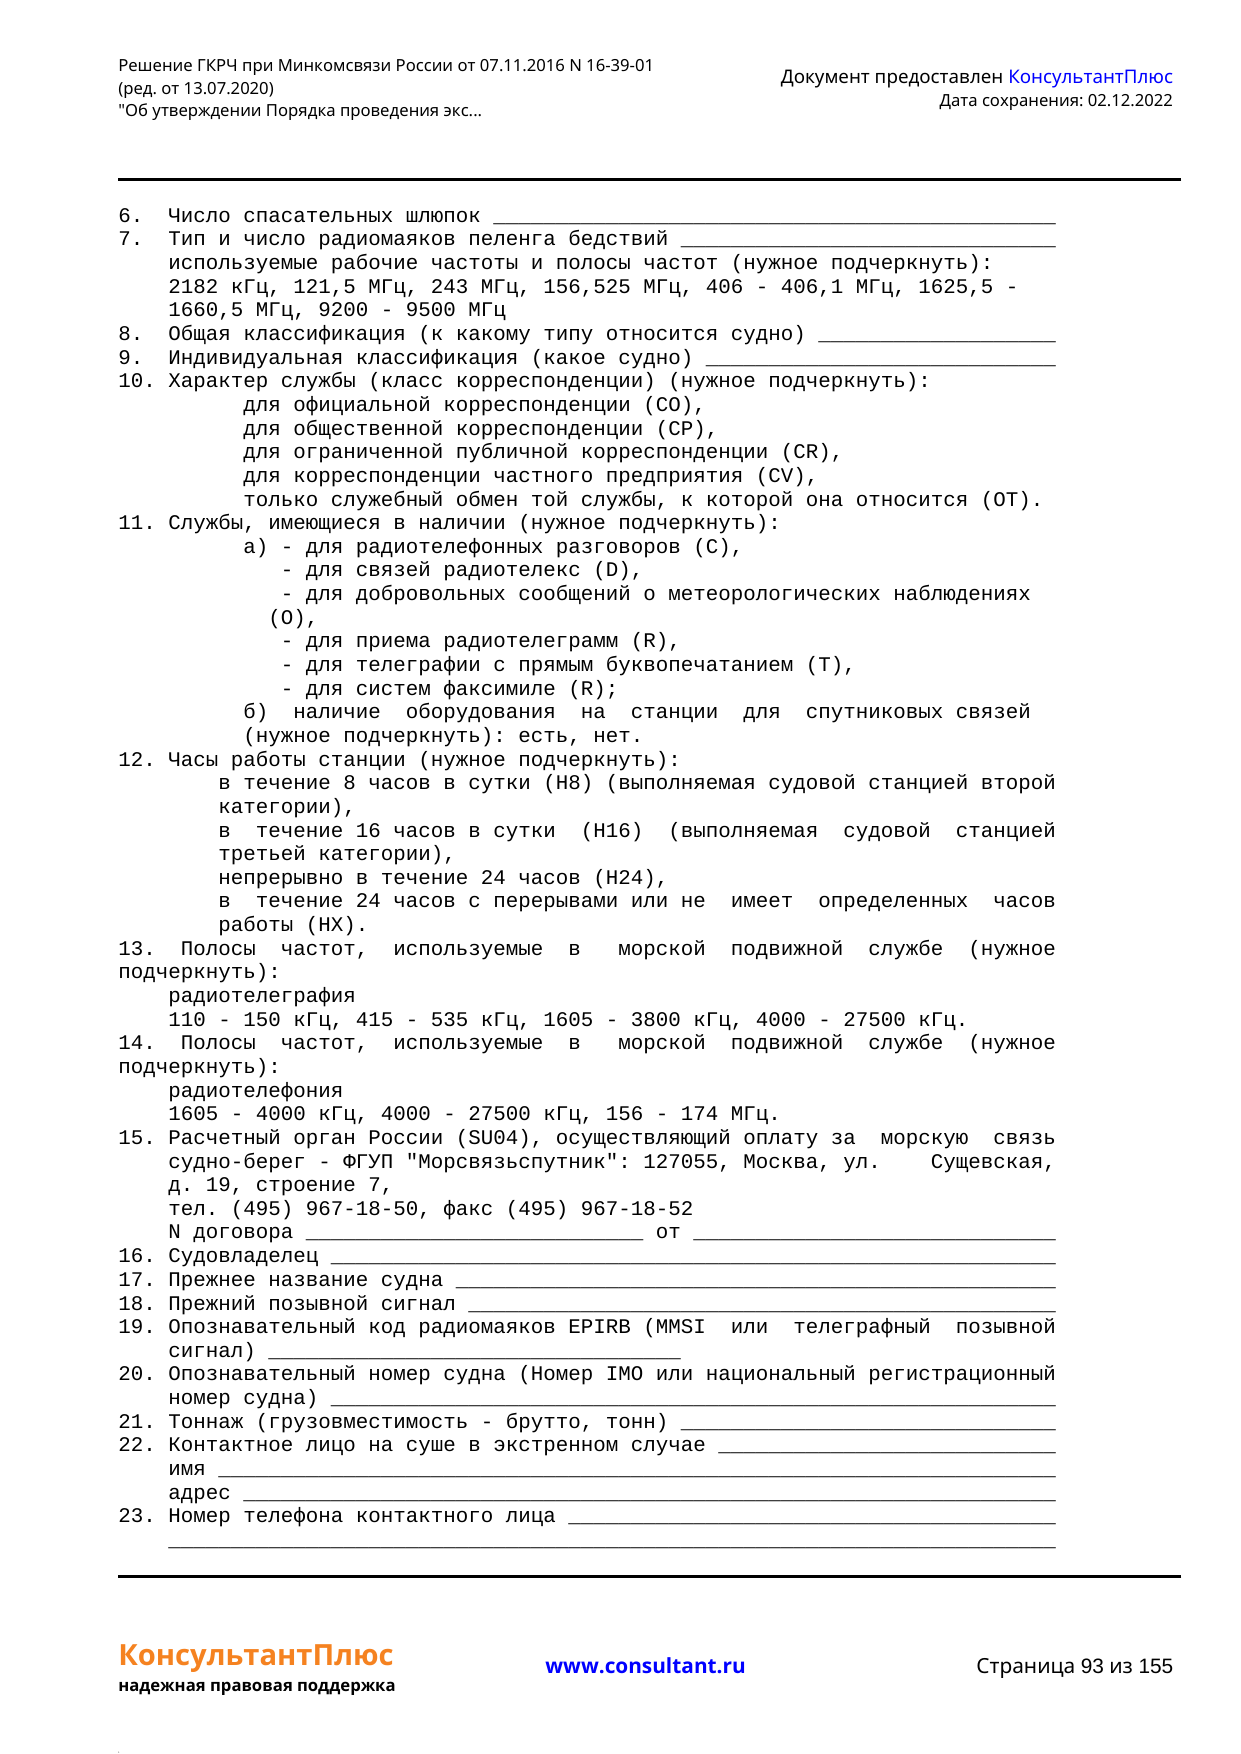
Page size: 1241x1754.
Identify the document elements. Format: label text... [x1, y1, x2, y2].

text д. 19, строение 7, [118, 1174, 1181, 1198]
text 22. Контактное лицо на суше в экстренном случае ___________________________ [118, 1434, 1181, 1458]
text для общественной корреспонденции (CP), [118, 418, 1181, 441]
text 8. Общая классификация (к какому типу относится судно) ___________________ [118, 323, 1181, 347]
text - для приема радиотелеграмм (R), [118, 630, 1181, 654]
text N договора ___________________________ от _____________________________ [118, 1222, 1181, 1245]
text (O), [118, 607, 1181, 630]
text 17. Прежнее название судна ________________________________________________ [118, 1269, 1181, 1292]
text - для телеграфии с прямым буквопечатанием (T), [118, 654, 1181, 678]
text 6. Число спасательных шлюпок _____________________________________________ [118, 205, 1181, 228]
text номер судна) __________________________________________________________ [118, 1387, 1181, 1411]
text 1660,5 МГц, 9200 - 9500 МГц [118, 299, 1181, 323]
text 9. Индивидуальная классификация (какое судно) ____________________________ [118, 347, 1181, 370]
text 18. Прежний позывной сигнал _______________________________________________ [118, 1292, 1181, 1316]
text адрес _________________________________________________________________ [118, 1482, 1181, 1505]
text 1605 - 4000 кГц, 4000 - 27500 кГц, 156 - 174 МГц. [118, 1103, 1181, 1127]
text работы (HX). [118, 914, 1181, 938]
text - для систем факсимиле (R); [118, 678, 1181, 701]
text сигнал) _________________________________ [118, 1340, 1181, 1363]
text (нужное подчеркнуть): есть, нет. [118, 725, 1181, 749]
text для официальной корреспонденции (CO), [118, 394, 1181, 418]
text а) - для радиотелефонных разговоров (C), [118, 536, 1181, 559]
text тел. (495) 967-18-50, факс (495) 967-18-52 [118, 1198, 1181, 1222]
text б) наличие оборудования на станции для спутниковых связей [118, 701, 1181, 725]
text 10. Характер службы (класс корреспонденции) (нужное подчеркнуть): [118, 370, 1181, 394]
text непрерывно в течение 24 часов (H24), [118, 867, 1181, 891]
text для ограниченной публичной корреспонденции (CR), [118, 441, 1181, 465]
text в течение 16 часов в сутки (H16) (выполняемая судовой станцией [118, 819, 1181, 843]
text для корреспонденции частного предприятия (CV), [118, 465, 1181, 488]
text радиотелеграфия [118, 985, 1181, 1009]
text 20. Опознавательный номер судна (Номер IMO или национальный регистрационный [118, 1363, 1181, 1387]
text третьей категории), [118, 843, 1181, 867]
text 16. Судовладелец __________________________________________________________ [118, 1245, 1181, 1269]
text 13. Полосы частот, используемые в морской подвижной службе (нужное [118, 938, 1181, 961]
text судно-берег - ФГУП "Морсвязьспутник": 127055, Москва, ул. Сущевская, [118, 1151, 1181, 1174]
text 12. Часы работы станции (нужное подчеркнуть): [118, 749, 1181, 772]
text в течение 8 часов в сутки (H8) (выполняемая судовой станцией второй [118, 772, 1181, 796]
text в течение 24 часов с перерывами или не имеет определенных часов [118, 891, 1181, 914]
text 110 - 150 кГц, 415 - 535 кГц, 1605 - 3800 кГц, 4000 - 27500 кГц. [118, 1009, 1181, 1032]
text имя ___________________________________________________________________ [118, 1458, 1181, 1482]
text 15. Расчетный орган России (SU04), осуществляющий оплату за морскую связь [118, 1127, 1181, 1151]
text - для связей радиотелекс (D), [118, 559, 1181, 583]
text 23. Номер телефона контактного лица _______________________________________ [118, 1505, 1181, 1529]
text только служебный обмен той службы, к которой она относится (OT). [118, 488, 1181, 512]
text 2182 кГц, 121,5 МГц, 243 МГц, 156,525 МГц, 406 - 406,1 МГц, 1625,5 - [118, 276, 1181, 299]
text 14. Полосы частот, используемые в морской подвижной службе (нужное [118, 1032, 1181, 1056]
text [118, 1529, 1181, 1553]
text - для добровольных сообщений о метеорологических наблюдениях [118, 583, 1181, 607]
text 11. Службы, имеющиеся в наличии (нужное подчеркнуть): [118, 512, 1181, 536]
text 21. Тоннаж (грузовместимость - брутто, тонн) ______________________________ [118, 1411, 1181, 1434]
text 19. Опознавательный код радиомаяков EPIRB (MMSI или телеграфный позывной [118, 1316, 1181, 1340]
text категории), [118, 796, 1181, 819]
text используемые рабочие частоты и полосы частот (нужное подчеркнуть): [118, 252, 1181, 276]
text радиотелефония [118, 1080, 1181, 1103]
text 7. Тип и число радиомаяков пеленга бедствий ______________________________ [118, 228, 1181, 252]
text подчеркнуть): [118, 1056, 1181, 1080]
text подчеркнуть): [118, 961, 1181, 985]
